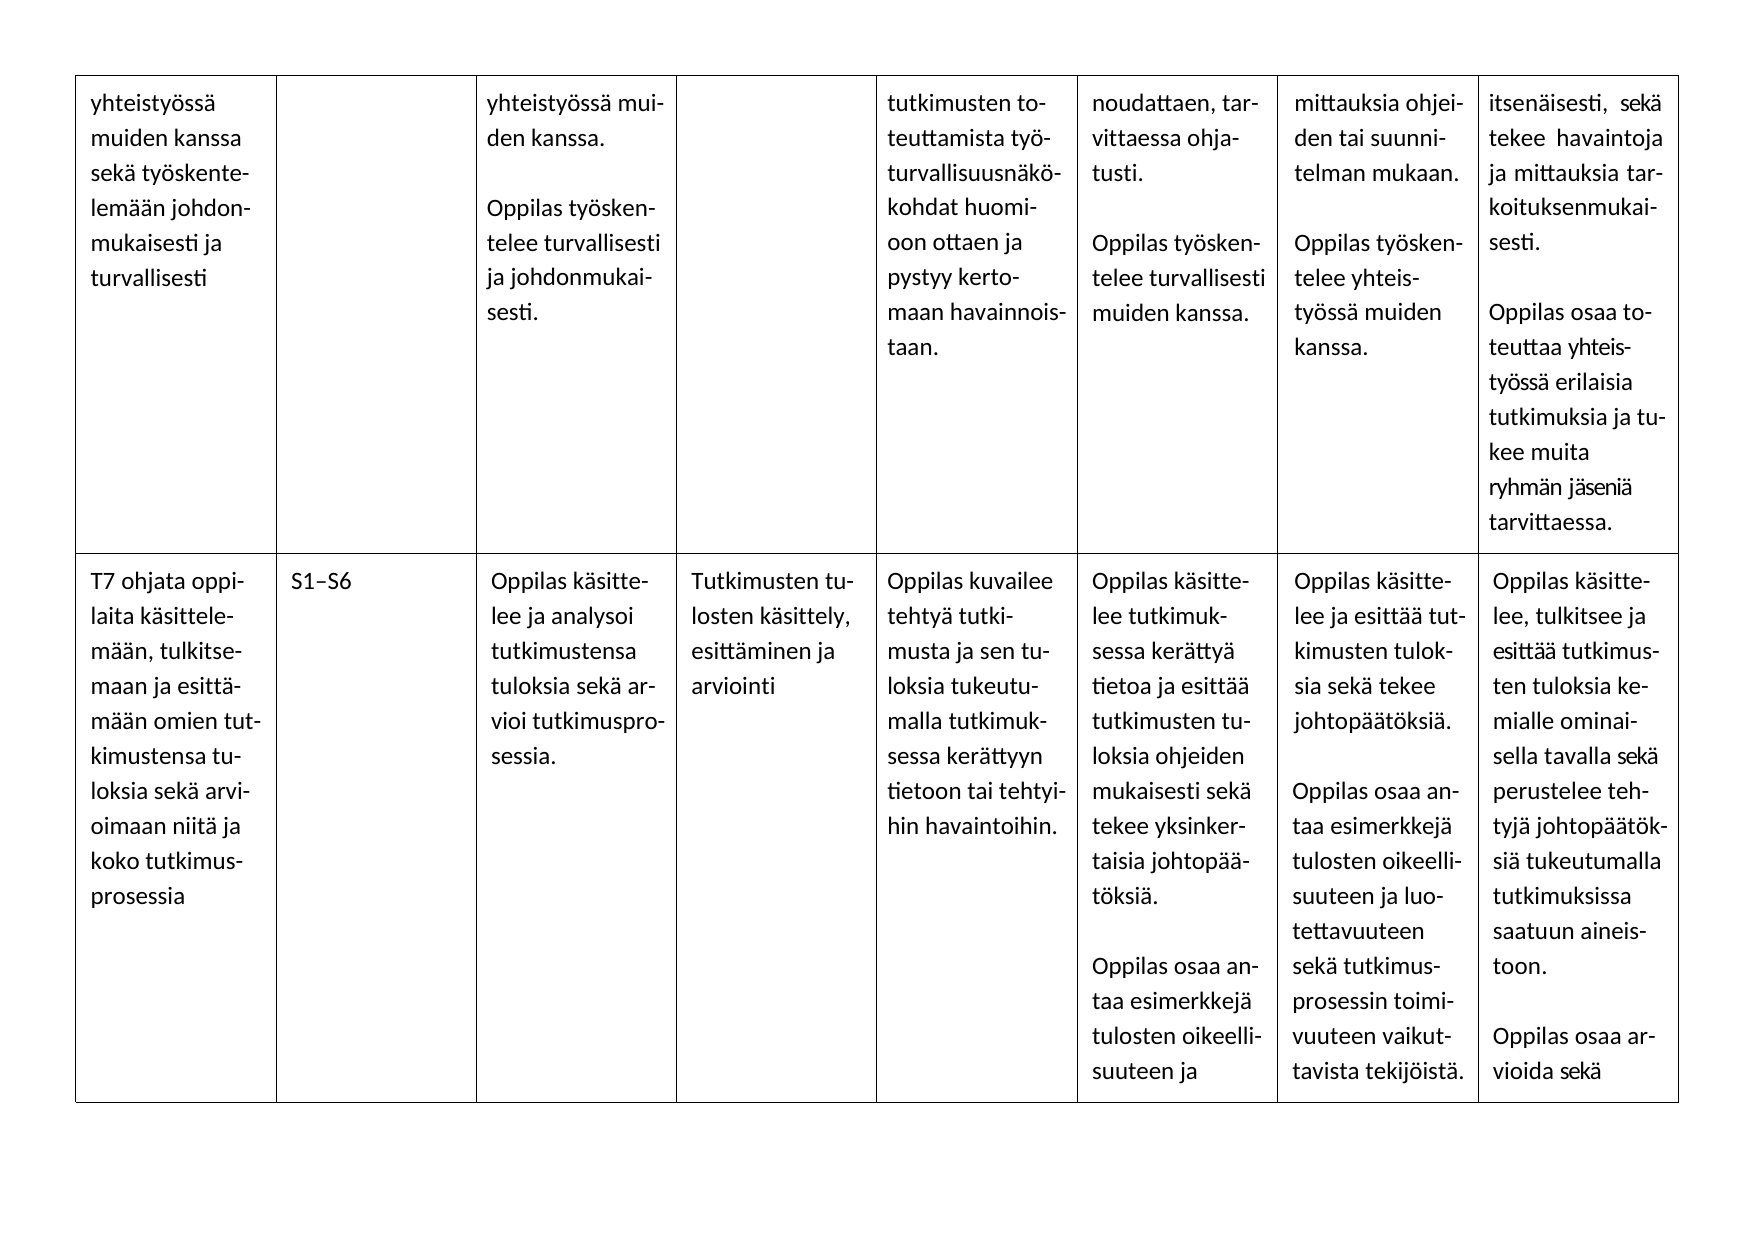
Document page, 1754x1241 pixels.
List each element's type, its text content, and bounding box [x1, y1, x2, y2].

table_header yhteistyössä muiden kanssa sekä työskente-lemään johdon-mukaisesti ja turvallisesti [76, 76, 276, 553]
table_cell Oppilas käsitte-lee ja analysoi tutkimustensa tuloksia sekä ar-vioi tutkimuspro-sessia. [477, 554, 676, 1102]
table_header [277, 76, 476, 553]
table_header tutkimusten to-teuttamista työ-turvallisuusnäkö-kohdat huomi-oon ottaen ja pystyy kerto-maan havainnois-taan. [877, 76, 1077, 553]
table_cell Oppilas käsitte-lee tutkimuk-sessa kerättyä tietoa ja esittää tutkimusten tu-loksia ohjeiden mukaisesti sekä tekee yksinker-taisia johtopää-töksiä. Oppilas osaa an-taa esimerkkejä tulosten oikeelli-suuteen ja [1078, 554, 1277, 1102]
table_header [677, 76, 876, 553]
table_header mittauksia ohjei-den tai suunni-telman mukaan. Oppilas työsken-telee yhteis-työssä muiden kanssa. [1278, 76, 1478, 553]
table_cell S1–S6 [277, 554, 476, 1102]
table_cell Oppilas kuvailee tehtyä tutki-musta ja sen tu-loksia tukeutu-malla tutkimuk-sessa kerättyyn tietoon tai tehtyi-hin havaintoihin. [877, 554, 1077, 1102]
table_cell Oppilas käsitte-lee, tulkitsee ja esittää tutkimus-ten tuloksia ke-mialle ominai-sella tavalla sekä perustelee teh-tyjä johtopäätök-siä tukeutumalla tutkimuksissa saatuun aineis-toon. Oppilas osaa ar-vioida sekä [1479, 554, 1678, 1102]
table_header yhteistyössä mui-den kanssa. Oppilas työsken-telee turvallisesti ja johdonmukai-sesti. [477, 76, 676, 553]
table_header noudattaen, tar-vittaessa ohja-tusti. Oppilas työsken-telee turvallisesti muiden kanssa. [1078, 76, 1277, 553]
table_cell T7 ohjata oppi-laita käsittele-mään, tulkitse-maan ja esittä-mään omien tut-kimustensa tu-loksia sekä arvi-oimaan niitä ja koko tutkimus-prosessia [76, 554, 276, 1102]
table_cell Oppilas käsitte-lee ja esittää tut-kimusten tulok-sia sekä tekee johtopäätöksiä. Oppilas osaa an-taa esimerkkejä tulosten oikeelli-suuteen ja luo-tettavuuteen sekä tutkimus-prosessin toimi-vuuteen vaikut-tavista tekijöistä. [1278, 554, 1478, 1102]
table_header itsenäisesti, sekä tekee havaintoja ja mittauksia tar-koituksenmukai-sesti. Oppilas osaa to-teuttaa yhteis-työssä erilaisia tutkimuksia ja tu-kee muita ryhmän jäseniä tarvittaessa. [1479, 76, 1678, 553]
table_cell Tutkimusten tu-losten käsittely, esittäminen ja arviointi [677, 554, 876, 1102]
